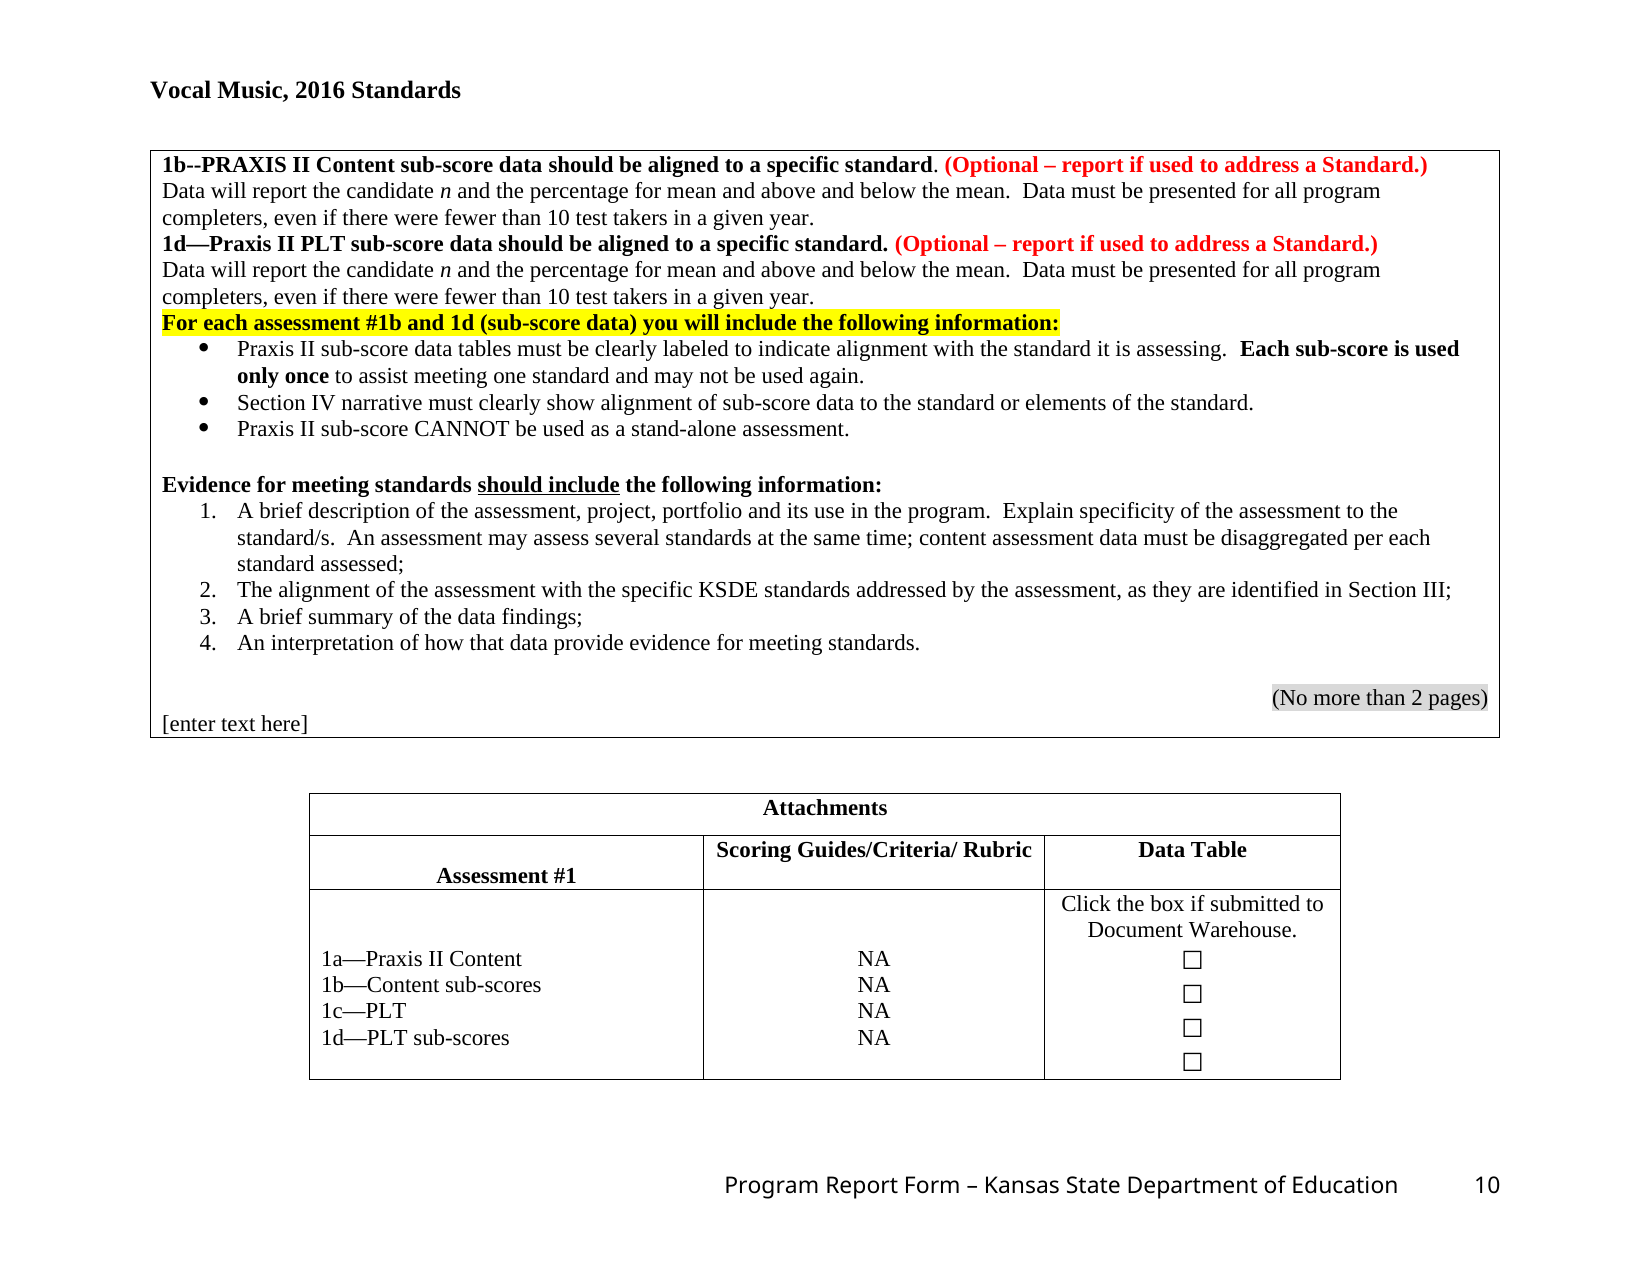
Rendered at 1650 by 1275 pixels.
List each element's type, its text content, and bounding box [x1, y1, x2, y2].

table_cell Data Table [1045, 836, 1340, 889]
table_cell NA NA NA NA [704, 890, 1044, 1079]
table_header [151, 151, 1499, 737]
table_cell Click the box if submitted to Document Warehouse. [1045, 890, 1340, 1079]
table_cell Assessment #1 [310, 836, 703, 889]
table_header Attachments [310, 794, 1340, 835]
table_cell Scoring Guides/Criteria/ Rubric [704, 836, 1044, 889]
table_cell 1a—Praxis II Content 1b—Content sub-scores 1c—PLT 1d—PLT sub-scores [310, 890, 703, 1079]
